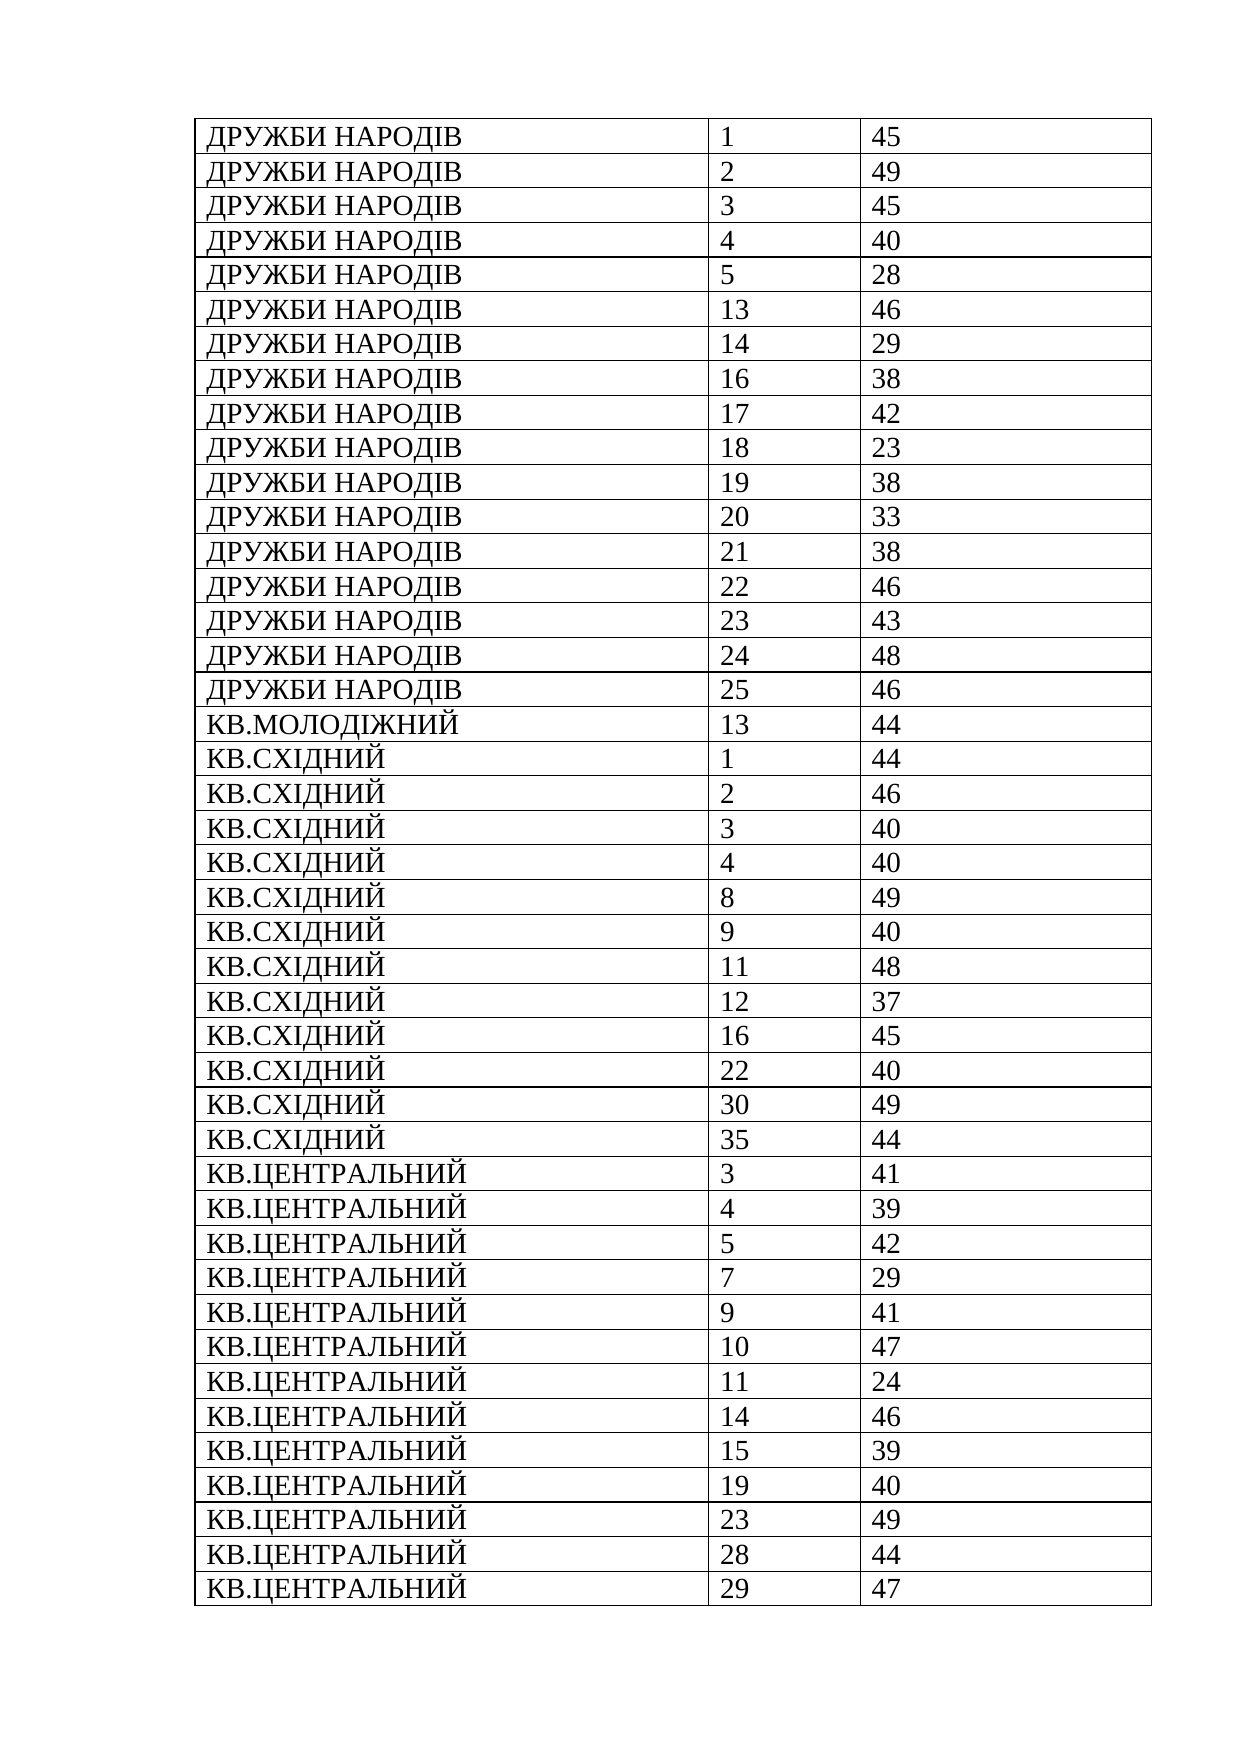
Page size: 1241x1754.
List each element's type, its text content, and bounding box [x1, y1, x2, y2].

table_cell 40 [861, 223, 1151, 256]
table_cell 9 [709, 1295, 860, 1328]
table_cell 40 [861, 915, 1151, 948]
table_cell 4 [709, 845, 860, 879]
table_cell 39 [861, 1191, 1151, 1225]
table_cell 2 [709, 154, 860, 187]
table_cell 13 [709, 292, 860, 326]
table_cell 38 [861, 465, 1151, 498]
table_cell 24 [861, 1364, 1151, 1398]
table_cell ДРУЖБИ НАРОДIВ [196, 327, 708, 360]
table_cell 40 [861, 845, 1151, 879]
table_cell ДРУЖБИ НАРОДIВ [196, 119, 708, 153]
table_cell КВ.ЦЕНТРАЛЬНИЙ [196, 1537, 708, 1571]
table_cell 29 [709, 1572, 860, 1605]
table_cell КВ.СХIДНИЙ [196, 915, 708, 948]
table_cell 45 [861, 119, 1151, 153]
table_cell 46 [861, 569, 1151, 602]
table_cell КВ.СХIДНИЙ [196, 1018, 708, 1052]
table_cell 28 [709, 1537, 860, 1571]
table_cell ДРУЖБИ НАРОДIВ [196, 223, 708, 256]
table_cell КВ.ЦЕНТРАЛЬНИЙ [196, 1226, 708, 1259]
table_cell 24 [709, 638, 860, 671]
table_cell 49 [861, 880, 1151, 913]
table_cell 20 [709, 500, 860, 533]
table_cell ДРУЖБИ НАРОДIВ [196, 154, 708, 187]
table_cell КВ.СХIДНИЙ [196, 984, 708, 1017]
table_cell 14 [709, 1399, 860, 1432]
table_cell 5 [709, 1226, 860, 1259]
table_cell ДРУЖБИ НАРОДIВ [196, 430, 708, 464]
table_cell 12 [709, 984, 860, 1017]
table_cell 39 [861, 1433, 1151, 1467]
table_cell 42 [861, 1226, 1151, 1259]
table_cell ДРУЖБИ НАРОДIВ [196, 292, 708, 326]
table_cell 47 [861, 1330, 1151, 1363]
table_cell КВ.ЦЕНТРАЛЬНИЙ [196, 1364, 708, 1398]
table_cell 16 [709, 361, 860, 395]
table_cell КВ.ЦЕНТРАЛЬНИЙ [196, 1295, 708, 1328]
table_cell ДРУЖБИ НАРОДIВ [196, 500, 708, 533]
table_cell КВ.СХIДНИЙ [196, 880, 708, 913]
table_cell 30 [709, 1088, 860, 1121]
table_cell 23 [861, 430, 1151, 464]
table_cell ДРУЖБИ НАРОДIВ [196, 603, 708, 637]
table_cell 49 [861, 1088, 1151, 1121]
table_cell 17 [709, 396, 860, 429]
table_cell 44 [861, 1122, 1151, 1156]
table_cell 10 [709, 1330, 860, 1363]
table_cell 49 [861, 154, 1151, 187]
table_cell 1 [709, 742, 860, 775]
table_cell 46 [861, 292, 1151, 326]
table_cell 44 [861, 707, 1151, 741]
table_cell 35 [709, 1122, 860, 1156]
table_cell 48 [861, 638, 1151, 671]
table_cell КВ.ЦЕНТРАЛЬНИЙ [196, 1191, 708, 1225]
table_cell ДРУЖБИ НАРОДIВ [196, 361, 708, 395]
table_cell ДРУЖБИ НАРОДIВ [196, 258, 708, 291]
table_cell 41 [861, 1157, 1151, 1190]
table_cell 40 [861, 811, 1151, 844]
table_cell 38 [861, 361, 1151, 395]
table_cell 42 [861, 396, 1151, 429]
table_cell 21 [709, 534, 860, 568]
table_cell 1 [709, 119, 860, 153]
table_cell 11 [709, 949, 860, 983]
table_cell 33 [861, 500, 1151, 533]
table_cell 23 [709, 603, 860, 637]
table_cell 29 [861, 1260, 1151, 1294]
table_cell КВ.СХIДНИЙ [196, 1122, 708, 1156]
table_cell ДРУЖБИ НАРОДIВ [196, 638, 708, 671]
table_cell 22 [709, 1053, 860, 1086]
table_cell ДРУЖБИ НАРОДIВ [196, 465, 708, 498]
table_cell 40 [861, 1053, 1151, 1086]
table_cell 28 [861, 258, 1151, 291]
table_cell 46 [861, 673, 1151, 706]
table_cell 38 [861, 534, 1151, 568]
table_cell 4 [709, 1191, 860, 1225]
table_cell 9 [709, 915, 860, 948]
table_cell 3 [709, 811, 860, 844]
table_cell КВ.СХIДНИЙ [196, 845, 708, 879]
table_cell КВ.СХIДНИЙ [196, 1053, 708, 1086]
table_cell 4 [709, 223, 860, 256]
table_cell 18 [709, 430, 860, 464]
table_cell КВ.ЦЕНТРАЛЬНИЙ [196, 1468, 708, 1501]
table_cell 19 [709, 465, 860, 498]
table_cell 8 [709, 880, 860, 913]
table_cell КВ.ЦЕНТРАЛЬНИЙ [196, 1433, 708, 1467]
table_cell 5 [709, 258, 860, 291]
table_cell 7 [709, 1260, 860, 1294]
table_cell 44 [861, 1537, 1151, 1571]
table_cell 37 [861, 984, 1151, 1017]
table_cell КВ.СХIДНИЙ [196, 742, 708, 775]
table_cell 23 [709, 1503, 860, 1536]
table_cell КВ.ЦЕНТРАЛЬНИЙ [196, 1157, 708, 1190]
table_cell 48 [861, 949, 1151, 983]
table_cell КВ.СХIДНИЙ [196, 949, 708, 983]
table_cell ДРУЖБИ НАРОДIВ [196, 534, 708, 568]
table_cell ДРУЖБИ НАРОДIВ [196, 569, 708, 602]
table_cell КВ.ЦЕНТРАЛЬНИЙ [196, 1260, 708, 1294]
table_cell КВ.СХIДНИЙ [196, 811, 708, 844]
table_cell 14 [709, 327, 860, 360]
table_cell 45 [861, 1018, 1151, 1052]
table_cell 40 [861, 1468, 1151, 1501]
table_cell 41 [861, 1295, 1151, 1328]
table_cell 16 [709, 1018, 860, 1052]
table_cell 47 [861, 1572, 1151, 1605]
table_cell 3 [709, 188, 860, 222]
table_cell ДРУЖБИ НАРОДIВ [196, 396, 708, 429]
table_cell 13 [709, 707, 860, 741]
table_cell ДРУЖБИ НАРОДIВ [196, 673, 708, 706]
table_cell 45 [861, 188, 1151, 222]
table_cell 46 [861, 1399, 1151, 1432]
table_cell 29 [861, 327, 1151, 360]
table_cell 49 [861, 1503, 1151, 1536]
table_cell КВ.ЦЕНТРАЛЬНИЙ [196, 1503, 708, 1536]
table_cell КВ.СХIДНИЙ [196, 1088, 708, 1121]
table_cell 2 [709, 776, 860, 810]
table_cell КВ.МОЛОДIЖНИЙ [196, 707, 708, 741]
table_cell КВ.СХIДНИЙ [196, 776, 708, 810]
table_cell КВ.ЦЕНТРАЛЬНИЙ [196, 1399, 708, 1432]
table_cell КВ.ЦЕНТРАЛЬНИЙ [196, 1572, 708, 1605]
table_cell 11 [709, 1364, 860, 1398]
table_cell 3 [709, 1157, 860, 1190]
table_cell 22 [709, 569, 860, 602]
table_cell 44 [861, 742, 1151, 775]
table_cell 46 [861, 776, 1151, 810]
table_cell 15 [709, 1433, 860, 1467]
table_cell 43 [861, 603, 1151, 637]
table_cell КВ.ЦЕНТРАЛЬНИЙ [196, 1330, 708, 1363]
table_cell 19 [709, 1468, 860, 1501]
table_cell 25 [709, 673, 860, 706]
table_cell ДРУЖБИ НАРОДIВ [196, 188, 708, 222]
